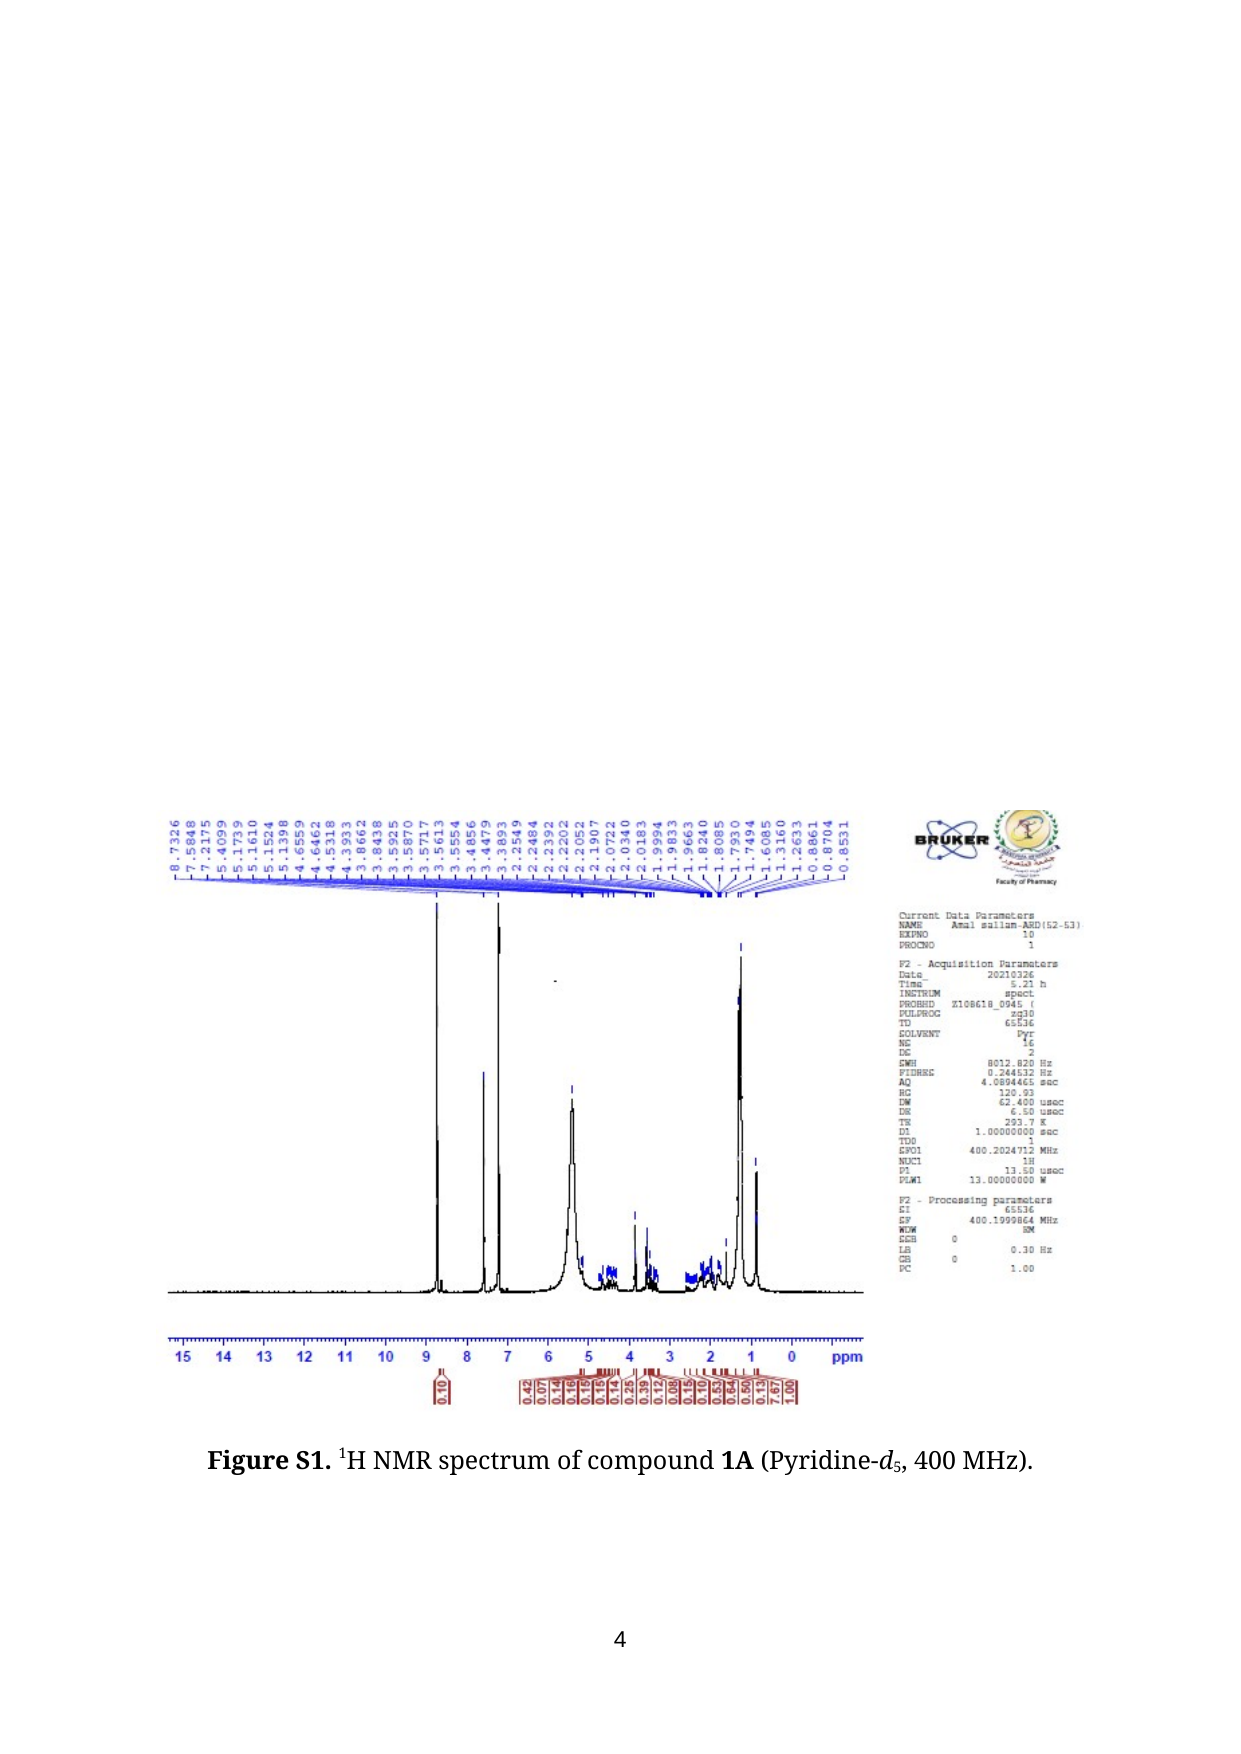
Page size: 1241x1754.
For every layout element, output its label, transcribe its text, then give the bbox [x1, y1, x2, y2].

text Figure S1. 1H NMR spectrum of compound 1A (Pyridine-d5, 400 MHz). [112, 1443, 1128, 1477]
picture [156, 810, 1085, 1429]
